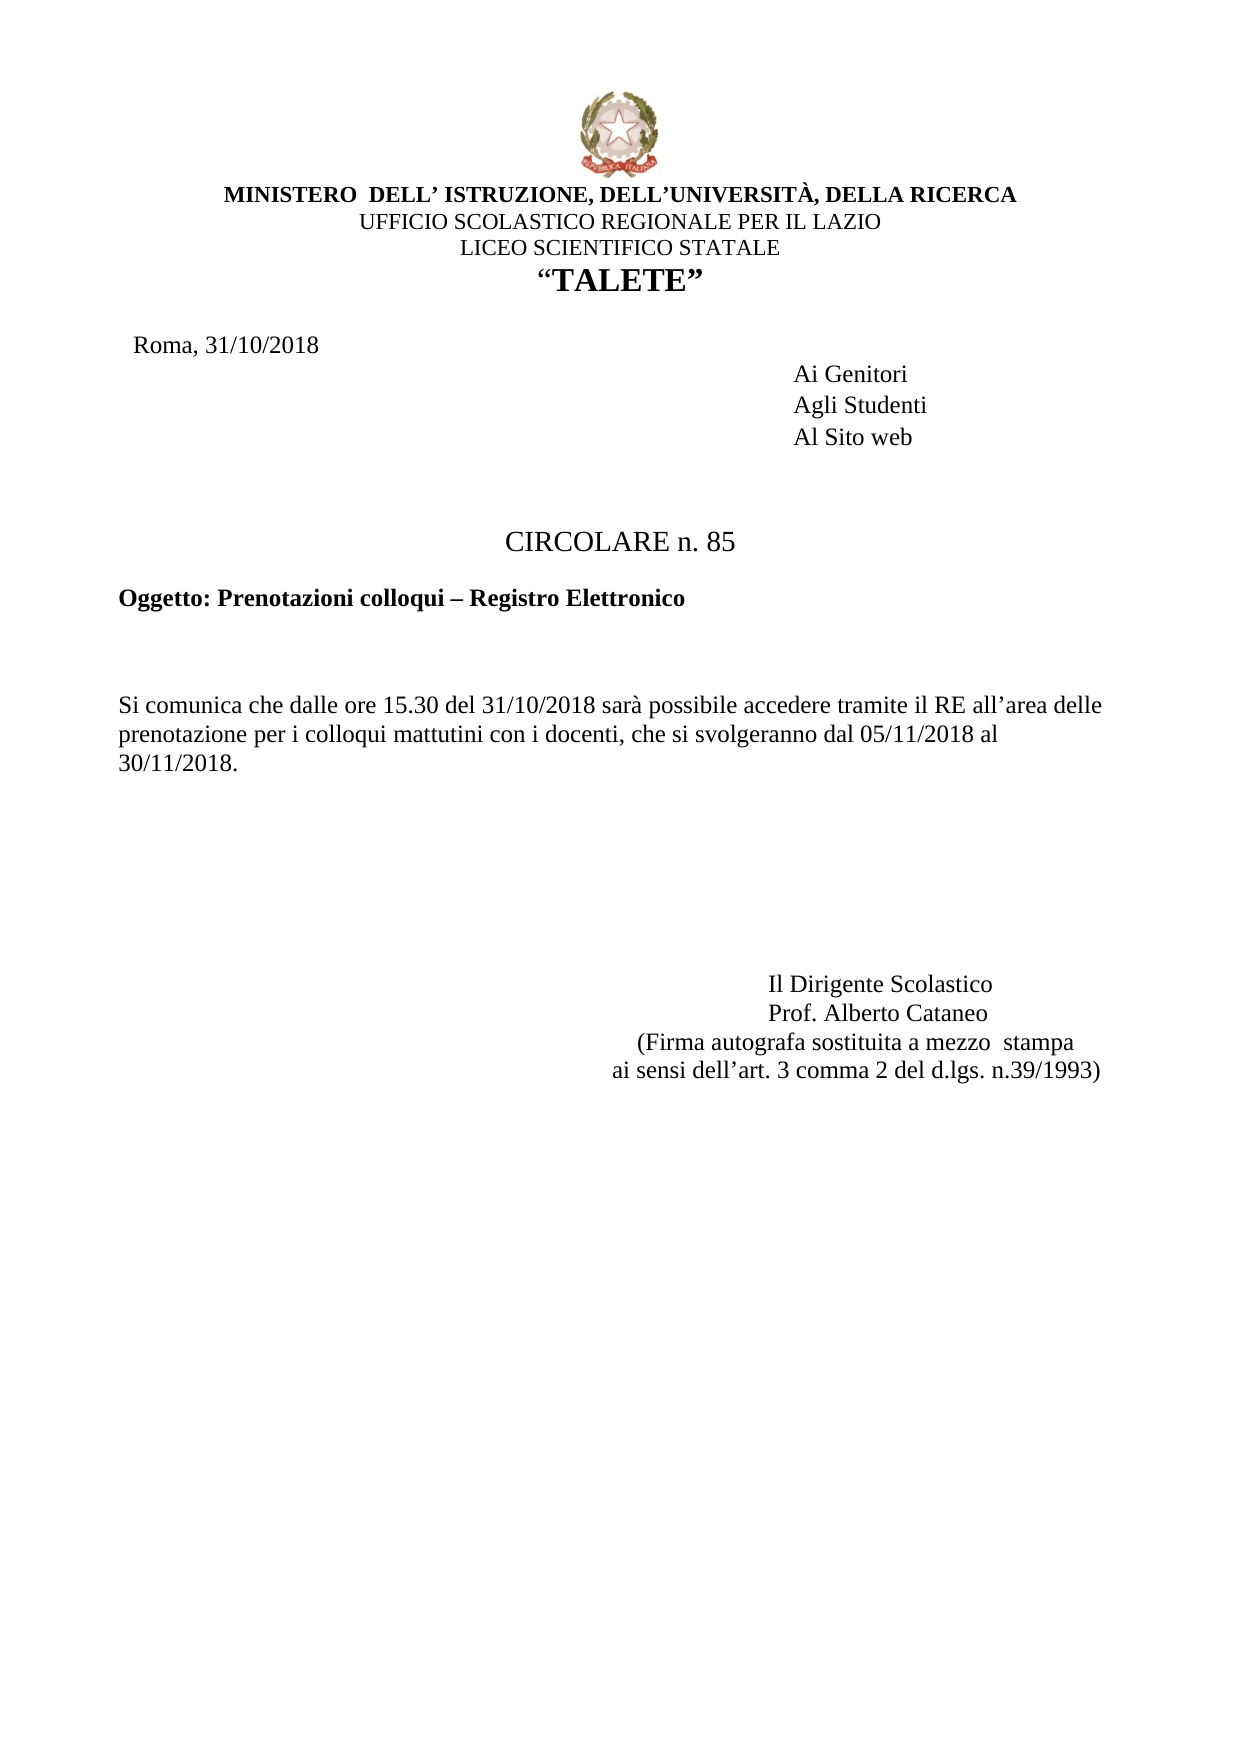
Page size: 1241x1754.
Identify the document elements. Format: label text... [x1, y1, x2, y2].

text Si comunica che dalle ore 15.30 del 31/10/2018 sarà possibile accedere tramite il RE all’area delle prenotazione per i colloqui mattutini con i docenti, che si svolgeranno dal 05/11/2018 al 30/11/2018. [118, 691, 1122, 777]
text Agli Studenti [718, 390, 1122, 419]
text “TALETE” [118, 261, 1122, 299]
text Oggetto: Prenotazioni colloqui – Registro Elettronico [118, 583, 1122, 612]
text CIRCOLARE n. 85 [118, 524, 1122, 558]
text Prof. Alberto Cataneo [768, 998, 1122, 1027]
text Il Dirigente Scolastico [768, 969, 1122, 998]
subtitle UFFICIO SCOLASTICO REGIONALE PER IL LAZIO [118, 208, 1122, 234]
text ai sensi dell’art. 3 comma 2 del d.lgs. n.39/1993) [118, 1055, 1122, 1084]
text (Firma autografa sostituita a mezzo stampa [118, 1027, 1122, 1055]
text Ai Genitori [718, 359, 1137, 387]
picture [577, 87, 663, 182]
subtitle LICEO SCIENTIFICO STATALE [118, 234, 1122, 261]
text Al Sito web [718, 422, 1122, 451]
text Roma, 31/10/2018 [133, 330, 1122, 359]
text MINISTERO DELL’ ISTRUZIONE, DELL’UNIVERSITÀ, DELLA RICERCA [118, 181, 1122, 208]
